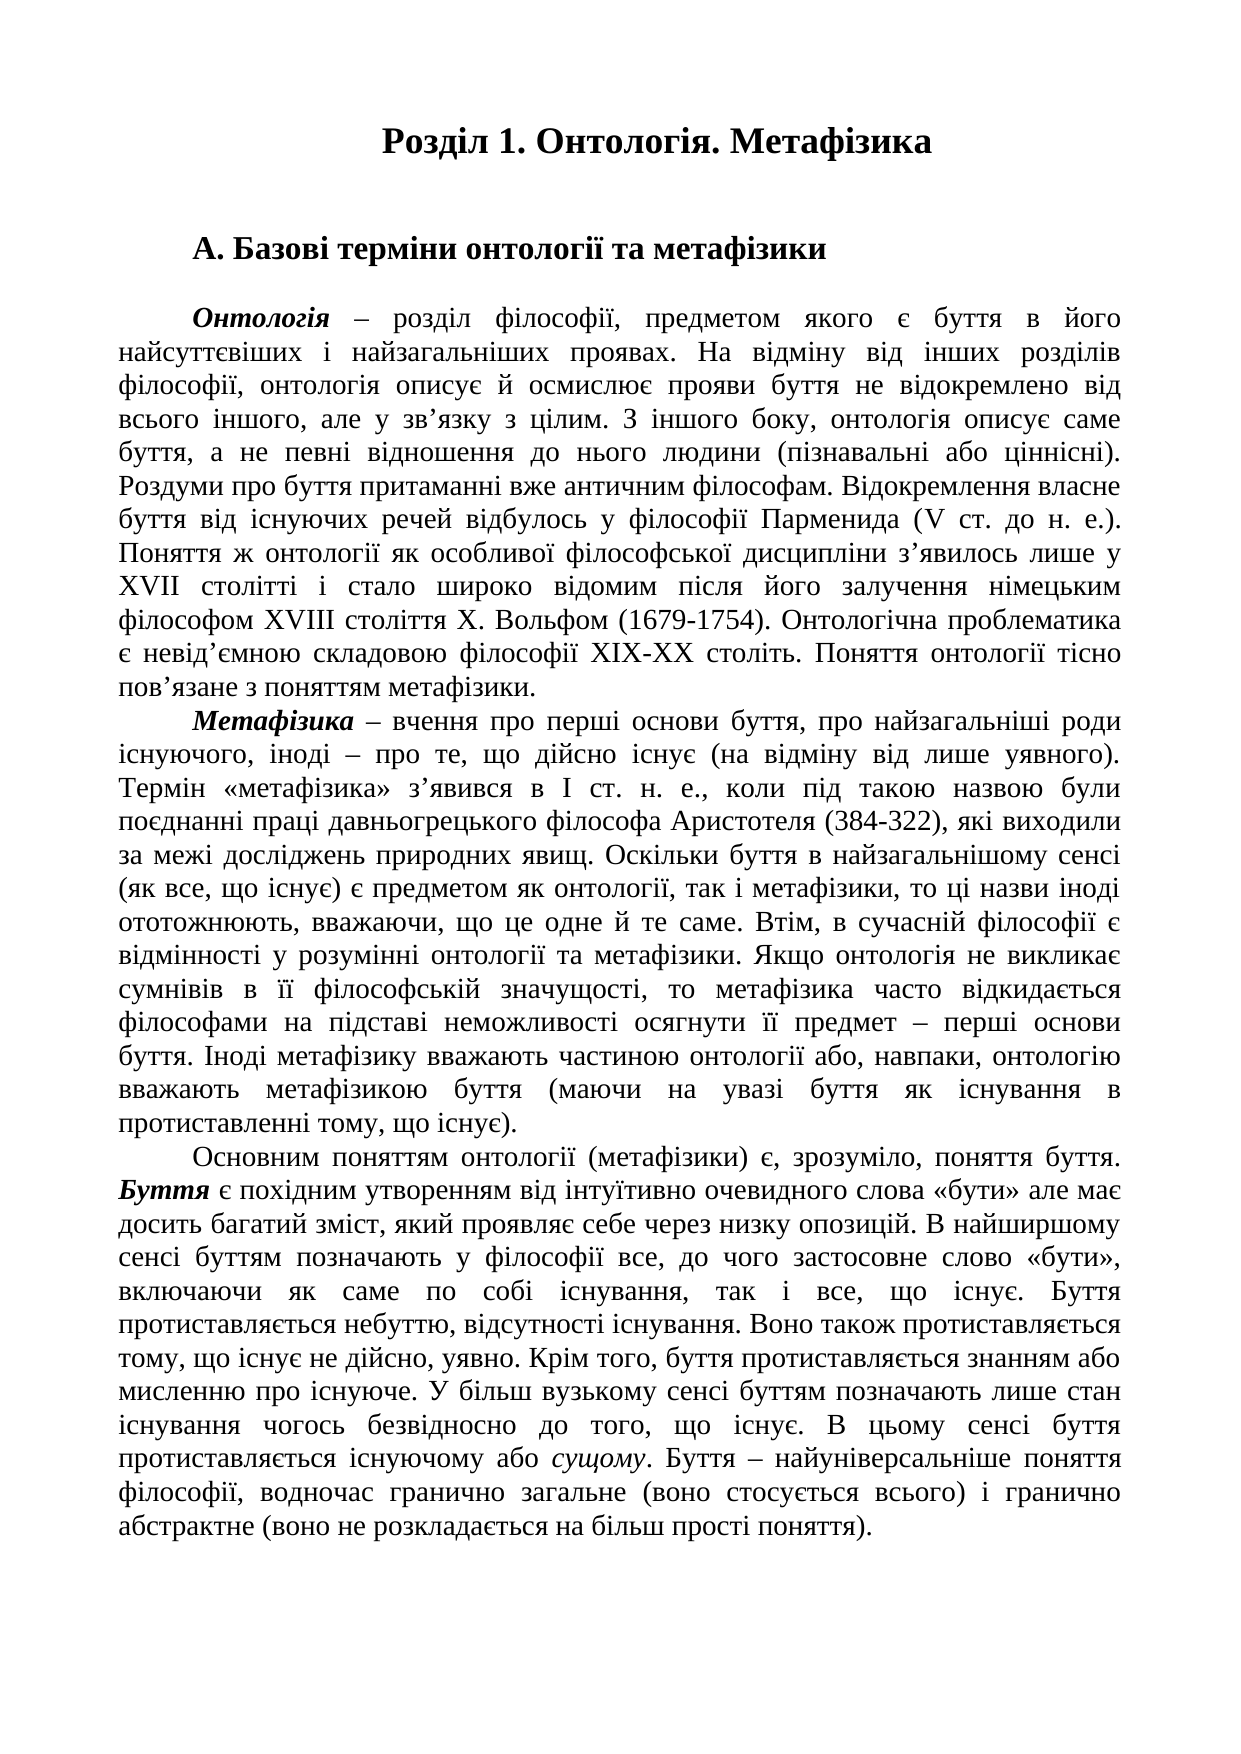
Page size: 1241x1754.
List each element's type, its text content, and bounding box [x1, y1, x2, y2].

text А. Базові терміни онтології та метафізики [118, 228, 1122, 267]
text Метафізика – вчення про перші основи буття, про найзагальніші роди існуючого, іноді – про те, що дійсно існує (на відміну від лише уявного). Термін «метафізика» з’явився в І ст. н. е., коли під такою назвою були поєднанні праці давньогрецького філософа Аристотеля (384-322), які виходили за межі досліджень природних явищ. Оскільки буття в найзагальнішому сенсі (як все, що існує) є предметом як онтології, так і метафізики, то ці назви іноді ототожнюють, вважаючи, що це одне й те саме. Втім, в сучасній філософії є відмінності у розумінні онтології та метафізики. Якщо онтологія не викликає сумнівів в її філософській значущості, то метафізика часто відкидається філософами на підставі неможливості осягнути її предмет – перші основи буття. Іноді метафізику вважають частиною онтології або, навпаки, онтологію вважають метафізикою буття (маючи на увазі буття як існування в протиставленні тому, що існує). [118, 703, 1122, 1139]
text Розділ 1. Онтологія. Метафізика [118, 118, 1122, 161]
text Основним поняттям онтології (метафізики) є, зрозуміло, поняття буття. Буття є похідним утворенням від інтуїтивно очевидного слова «бути» але має досить багатий зміст, який проявляє себе через низку опозицій. В найширшому сенсі буттям позначають у філософії все, до чого застосовне слово «бути», включаючи як саме по собі існування, так і все, що існує. Буття протиставляється небуттю, відсутності існування. Воно також протиставляється тому, що існує не дійсно, уявно. Крім того, буття протиставляється знанням або мисленню про існуюче. У більш вузькому сенсі буттям позначають лише стан існування чогось безвідносно до того, що існує. В цьому сенсі буття протиставляється існуючому або сущому. Буття – найуніверсальніше поняття філософії, водночас гранично загальне (воно стосується всього) і гранично абстрактне (воно не розкладається на більш прості поняття). [118, 1139, 1122, 1541]
text Онтологія – розділ філософії, предметом якого є буття в його найсуттєвіших і найзагальніших проявах. На відміну від інших розділів філософії, онтологія описує й осмислює прояви буття не відокремлено від всього іншого, але у зв’язку з цілим. З іншого боку, онтологія описує саме буття, а не певні відношення до нього людини (пізнавальні або ціннісні). Роздуми про буття притаманні вже античним філософам. Відокремлення власне буття від існуючих речей відбулось у філософії Парменида (V ст. до н. е.). Поняття ж онтології як особливої філософської дисципліни з’явилось лише у XVII столітті і стало широко відомим після його залучення німецьким філософом XVIII століття Х. Вольфом (1679-1754). Онтологічна проблематика є невід’ємною складовою філософії ХІХ-ХХ століть. Поняття онтології тісно пов’язане з поняттям метафізики. [118, 300, 1122, 703]
